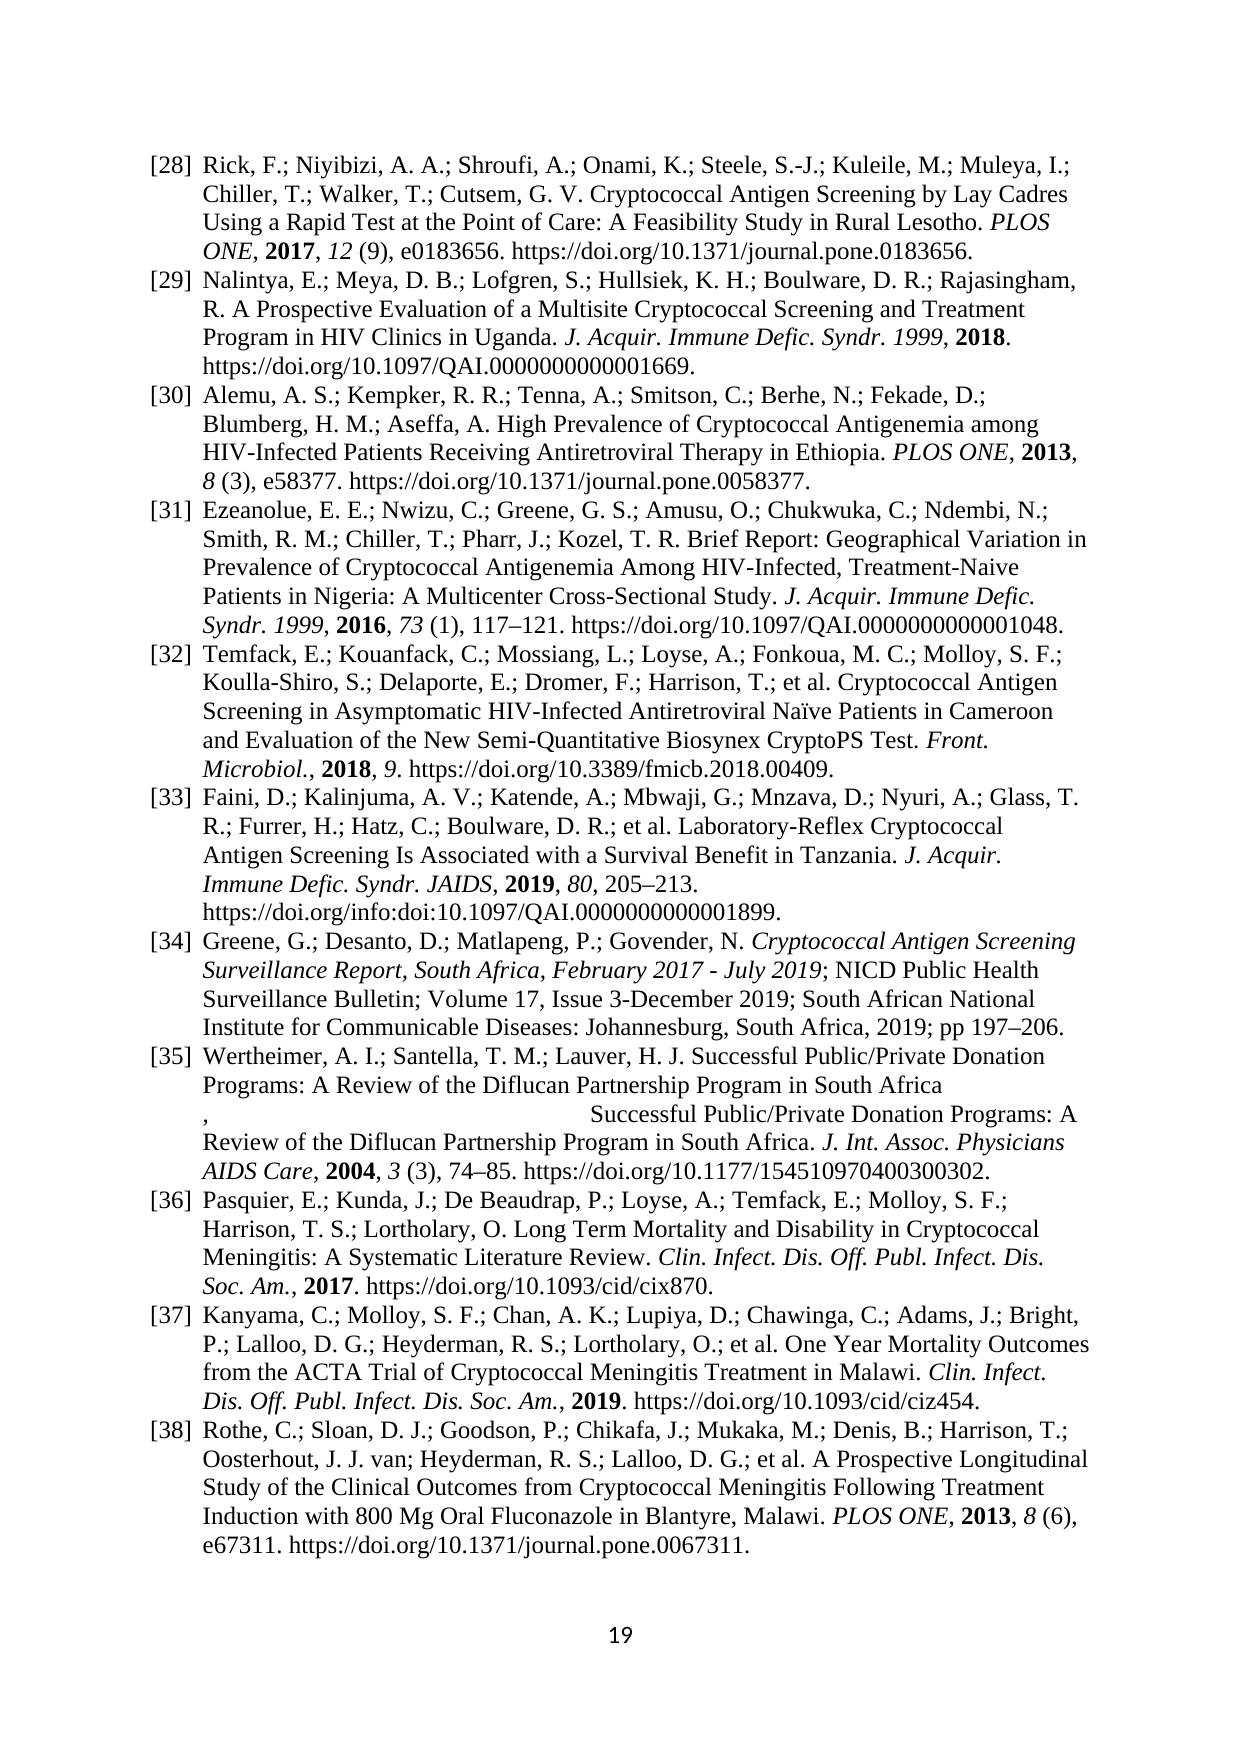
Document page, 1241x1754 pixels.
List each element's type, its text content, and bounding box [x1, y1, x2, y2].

text [31] Ezeanolue, E. E.; Nwizu, C.; Greene, G. S.; Amusu, O.; Chukwuka, C.; Ndembi, N.; Smith, R. M.; Chiller, T.; Pharr, J.; Kozel, T. R. Brief Report: Geographical Variation in Prevalence of Cryptococcal Antigenemia Among HIV-Infected, Treatment-Naive Patients in Nigeria: A Multicenter Cross-Sectional Study. J. Acquir. Immune Defic. Syndr. 1999, 2016, 73 (1), 117–121. https://doi.org/10.1097/QAI.0000000000001048. [150, 495, 1090, 639]
text [35] Wertheimer, A. I.; Santella, T. M.; Lauver, H. J. Successful Public/Private Donation Programs: A Review of the Diflucan Partnership Program in South Africa , Successful Public/Private Donation Programs: A Review of the Diflucan Partnership Program in South Africa. J. Int. Assoc. Physicians AIDS Care, 2004, 3 (3), 74–85. https://doi.org/10.1177/154510970400300302. [150, 1041, 1090, 1185]
text [38] Rothe, C.; Sloan, D. J.; Goodson, P.; Chikafa, J.; Mukaka, M.; Denis, B.; Harrison, T.; Oosterhout, J. J. van; Heyderman, R. S.; Lalloo, D. G.; et al. A Prospective Longitudinal Study of the Clinical Outcomes from Cryptococcal Meningitis Following Treatment Induction with 800 Mg Oral Fluconazole in Blantyre, Malawi. PLOS ONE, 2013, 8 (6), e67311. https://doi.org/10.1371/journal.pone.0067311. [150, 1415, 1090, 1559]
text [36] Pasquier, E.; Kunda, J.; De Beaudrap, P.; Loyse, A.; Temfack, E.; Molloy, S. F.; Harrison, T. S.; Lortholary, O. Long Term Mortality and Disability in Cryptococcal Meningitis: A Systematic Literature Review. Clin. Infect. Dis. Off. Publ. Infect. Dis. Soc. Am., 2017. https://doi.org/10.1093/cid/cix870. [150, 1185, 1090, 1300]
text [32] Temfack, E.; Kouanfack, C.; Mossiang, L.; Loyse, A.; Fonkoua, M. C.; Molloy, S. F.; Koulla-Shiro, S.; Delaporte, E.; Dromer, F.; Harrison, T.; et al. Cryptococcal Antigen Screening in Asymptomatic HIV-Infected Antiretroviral Naïve Patients in Cameroon and Evaluation of the New Semi-Quantitative Biosynex CryptoPS Test. Front. Microbiol., 2018, 9. https://doi.org/10.3389/fmicb.2018.00409. [150, 639, 1090, 782]
text [28] Rick, F.; Niyibizi, A. A.; Shroufi, A.; Onami, K.; Steele, S.-J.; Kuleile, M.; Muleya, I.; Chiller, T.; Walker, T.; Cutsem, G. V. Cryptococcal Antigen Screening by Lay Cadres Using a Rapid Test at the Point of Care: A Feasibility Study in Rural Lesotho. PLOS ONE, 2017, 12 (9), e0183656. https://doi.org/10.1371/journal.pone.0183656. [150, 150, 1090, 265]
text [30] Alemu, A. S.; Kempker, R. R.; Tenna, A.; Smitson, C.; Berhe, N.; Fekade, D.; Blumberg, H. M.; Aseffa, A. High Prevalence of Cryptococcal Antigenemia among HIV-Infected Patients Receiving Antiretroviral Therapy in Ethiopia. PLOS ONE, 2013, 8 (3), e58377. https://doi.org/10.1371/journal.pone.0058377. [150, 380, 1090, 495]
text [37] Kanyama, C.; Molloy, S. F.; Chan, A. K.; Lupiya, D.; Chawinga, C.; Adams, J.; Bright, P.; Lalloo, D. G.; Heyderman, R. S.; Lortholary, O.; et al. One Year Mortality Outcomes from the ACTA Trial of Cryptococcal Meningitis Treatment in Malawi. Clin. Infect. Dis. Off. Publ. Infect. Dis. Soc. Am., 2019. https://doi.org/10.1093/cid/ciz454. [150, 1300, 1090, 1415]
text [34] Greene, G.; Desanto, D.; Matlapeng, P.; Govender, N. Cryptococcal Antigen Screening Surveillance Report, South Africa, February 2017 - July 2019; NICD Public Health Surveillance Bulletin; Volume 17, Issue 3-December 2019; South African National Institute for Communicable Diseases: Johannesburg, South Africa, 2019; pp 197–206. [150, 926, 1090, 1041]
text [29] Nalintya, E.; Meya, D. B.; Lofgren, S.; Hullsiek, K. H.; Boulware, D. R.; Rajasingham, R. A Prospective Evaluation of a Multisite Cryptococcal Screening and Treatment Program in HIV Clinics in Uganda. J. Acquir. Immune Defic. Syndr. 1999, 2018. https://doi.org/10.1097/QAI.0000000000001669. [150, 265, 1090, 380]
text [33] Faini, D.; Kalinjuma, A. V.; Katende, A.; Mbwaji, G.; Mnzava, D.; Nyuri, A.; Glass, T. R.; Furrer, H.; Hatz, C.; Boulware, D. R.; et al. Laboratory-Reflex Cryptococcal Antigen Screening Is Associated with a Survival Benefit in Tanzania. J. Acquir. Immune Defic. Syndr. JAIDS, 2019, 80, 205–213. https://doi.org/info:doi:10.1097/QAI.0000000000001899. [150, 782, 1090, 926]
